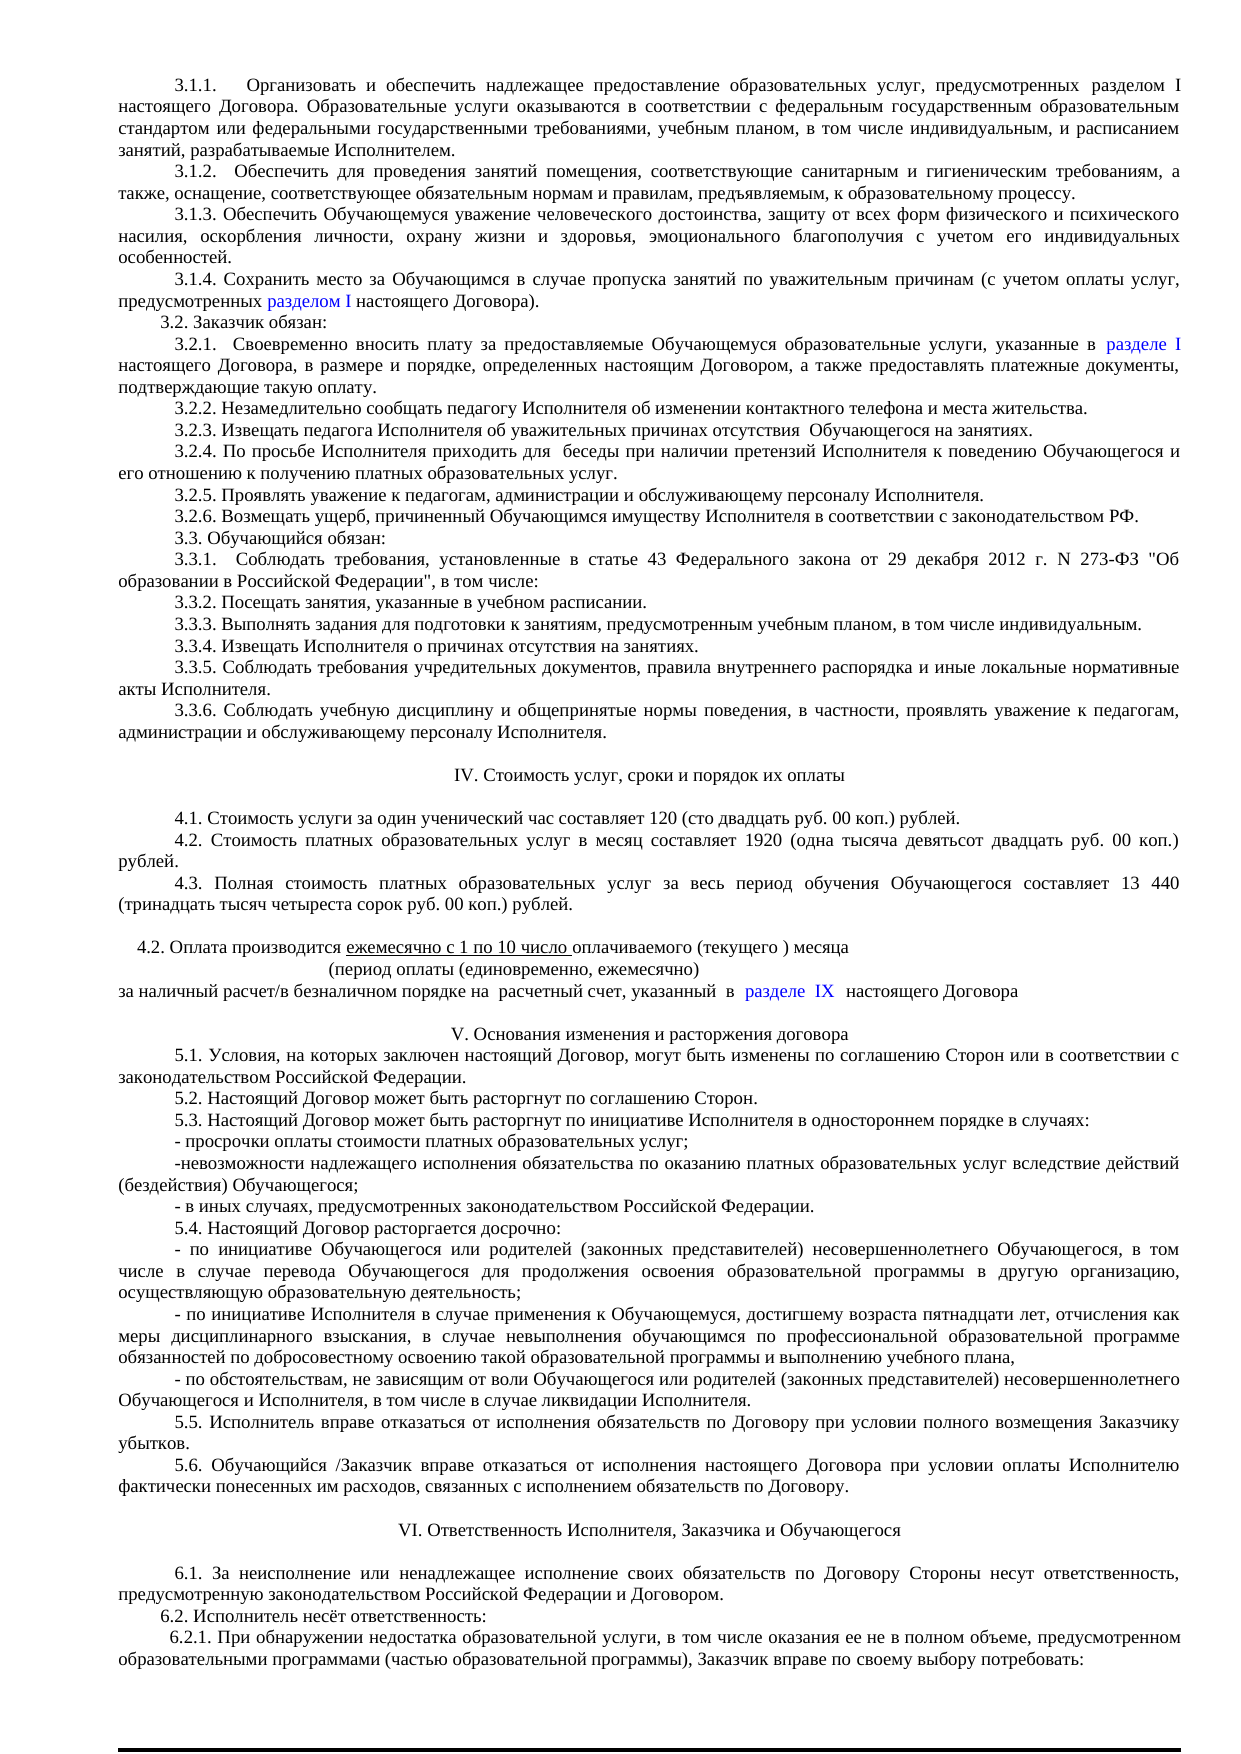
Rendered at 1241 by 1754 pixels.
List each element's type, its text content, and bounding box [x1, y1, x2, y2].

text 3.3.4. Извещать Исполнителя о причинах отсутствия на занятиях. [118, 634, 1181, 656]
text 5.3. Настоящий Договор может быть расторгнут по инициативе Исполнителя в одностороннем порядке в случаях: [118, 1109, 1181, 1130]
text 4.2. Оплата производится ежемесячно с 1 по 10 число оплачиваемого (текущего ) месяца [118, 936, 1181, 958]
text IV. Стоимость услуг, сроки и порядок их оплаты [118, 764, 1181, 785]
text 3.1.1. Организовать и обеспечить надлежащее предоставление образовательных услуг, предусмотренных разделом I настоящего Договора. Образовательные услуги оказываются в соответствии с федеральным государственным образовательным стандартом или федеральными государственными требованиями, учебным планом, в том числе индивидуальным, и расписанием занятий, разрабатываемые Исполнителем. [118, 74, 1181, 160]
text 3.2.4. По просьбе Исполнителя приходить для беседы при наличии претензий Исполнителя к поведению Обучающегося и его отношению к получению платных образовательных услуг. [118, 440, 1181, 483]
text 3.1.2. Обеспечить для проведения занятий помещения, соответствующие санитарным и гигиеническим требованиям, а также, оснащение, соответствующее обязательным нормам и правилам, предъявляемым, к образовательному процессу. [118, 160, 1181, 203]
text - в иных случаях, предусмотренных законодательством Российской Федерации. [118, 1195, 1181, 1217]
text 3.3.1. Соблюдать требования, установленные в статье 43 Федерального закона от 29 декабря 2012 г. N 273-ФЗ "Об образовании в Российской Федерации", в том числе: [118, 548, 1181, 591]
text 3.3.2. Посещать занятия, указанные в учебном расписании. [118, 591, 1181, 613]
text 3.2. Заказчик обязан: [118, 311, 1181, 333]
text 4.1. Стоимость услуги за один ученический час составляет 120 (сто двадцать руб. 00 коп.) рублей. [118, 807, 1181, 828]
text 3.2.1. Своевременно вносить плату за предоставляемые Обучающемуся образовательные услуги, указанные в разделе I настоящего Договора, в размере и порядке, определенных настоящим Договором, а также предоставлять платежные документы, подтверждающие такую оплату. [118, 333, 1181, 397]
text 3.3. Обучающийся обязан: [118, 527, 1181, 548]
text за наличный расчет/в безналичном порядке на расчетный счет, указанный в разделе IX настоящего Договора [118, 979, 1181, 1001]
text - по инициативе Обучающегося или родителей (законных представителей) несовершеннолетнего Обучающегося, в том числе в случае перевода Обучающегося для продолжения освоения образовательной программы в другую организацию, осуществляющую образовательную деятельность; [118, 1238, 1181, 1303]
text - по обстоятельствам, не зависящим от воли Обучающегося или родителей (законных представителей) несовершеннолетнего Обучающегося и Исполнителя, в том числе в случае ликвидации Исполнителя. [118, 1368, 1181, 1411]
text 3.3.6. Соблюдать учебную дисциплину и общепринятые нормы поведения, в частности, проявлять уважение к педагогам, администрации и обслуживающему персоналу Исполнителя. [118, 699, 1181, 742]
text 3.2.5. Проявлять уважение к педагогам, администрации и обслуживающему персоналу Исполнителя. [118, 483, 1181, 505]
text 6.1. За неисполнение или ненадлежащее исполнение своих обязательств по Договору Стороны несут ответственность, предусмотренную законодательством Российской Федерации и Договором. [118, 1562, 1181, 1605]
text V. Основания изменения и расторжения договора [118, 1023, 1181, 1044]
text 5.4. Настоящий Договор расторгается досрочно: [118, 1217, 1181, 1238]
text 3.1.4. Сохранить место за Обучающимся в случае пропуска занятий по уважительным причинам (с учетом оплаты услуг, предусмотренных разделом I настоящего Договора). [118, 268, 1181, 311]
text - по инициативе Исполнителя в случае применения к Обучающемуся, достигшему возраста пятнадцати лет, отчисления как меры дисциплинарного взыскания, в случае невыполнения обучающимся по профессиональной образовательной программе обязанностей по добросовестному освоению такой образовательной программы и выполнению учебного плана, [118, 1303, 1181, 1368]
text 5.5. Исполнитель вправе отказаться от исполнения обязательств по Договору при условии полного возмещения Заказчику убытков. [118, 1411, 1181, 1454]
text 3.3.3. Выполнять задания для подготовки к занятиям, предусмотренным учебным планом, в том числе индивидуальным. [118, 613, 1181, 634]
text 3.3.5. Соблюдать требования учредительных документов, правила внутреннего распорядка и иные локальные нормативные акты Исполнителя. [118, 656, 1181, 699]
text 5.1. Условия, на которых заключен настоящий Договор, могут быть изменены по соглашению Сторон или в соответствии с законодательством Российской Федерации. [118, 1044, 1181, 1087]
text 5.2. Настоящий Договор может быть расторгнут по соглашению Сторон. [118, 1087, 1181, 1109]
text 6.2. Исполнитель несёт ответственность: [118, 1605, 1181, 1626]
text 3.1.3. Обеспечить Обучающемуся уважение человеческого достоинства, защиту от всех форм физического и психического насилия, оскорбления личности, охрану жизни и здоровья, эмоционального благополучия с учетом его индивидуальных особенностей. [118, 203, 1181, 268]
text (период оплаты (единовременно, ежемесячно) [118, 958, 1181, 979]
text VI. Ответственность Исполнителя, Заказчика и Обучающегося [118, 1518, 1181, 1540]
text 5.6. Обучающийся /Заказчик вправе отказаться от исполнения настоящего Договора при условии оплаты Исполнителю фактически понесенных им расходов, связанных с исполнением обязательств по Договору. [118, 1454, 1181, 1497]
text - просрочки оплаты стоимости платных образовательных услуг; [118, 1130, 1181, 1152]
text 4.3. Полная стоимость платных образовательных услуг за весь период обучения Обучающегося составляет 13 440 (тринадцать тысяч четыреста сорок руб. 00 коп.) рублей. [118, 872, 1181, 915]
text 4.2. Стоимость платных образовательных услуг в месяц составляет 1920 (одна тысяча девятьсот двадцать руб. 00 коп.) рублей. [118, 828, 1181, 872]
text 3.2.2. Незамедлительно сообщать педагогу Исполнителя об изменении контактного телефона и места жительства. [118, 397, 1181, 419]
text 6.2.1. При обнаружении недостатка образовательной услуги, в том числе оказания ее не в полном объеме, предусмотренном образовательными программами (частью образовательной программы), Заказчик вправе по своему выбору потребовать: [118, 1626, 1181, 1669]
text 3.2.3. Извещать педагога Исполнителя об уважительных причинах отсутствия Обучающегося на занятиях. [118, 419, 1181, 440]
text 3.2.6. Возмещать ущерб, причиненный Обучающимся имуществу Исполнителя в соответствии с законодательством РФ. [118, 505, 1181, 527]
text -невозможности надлежащего исполнения обязательства по оказанию платных образовательных услуг вследствие действий (бездействия) Обучающегося; [118, 1152, 1181, 1195]
